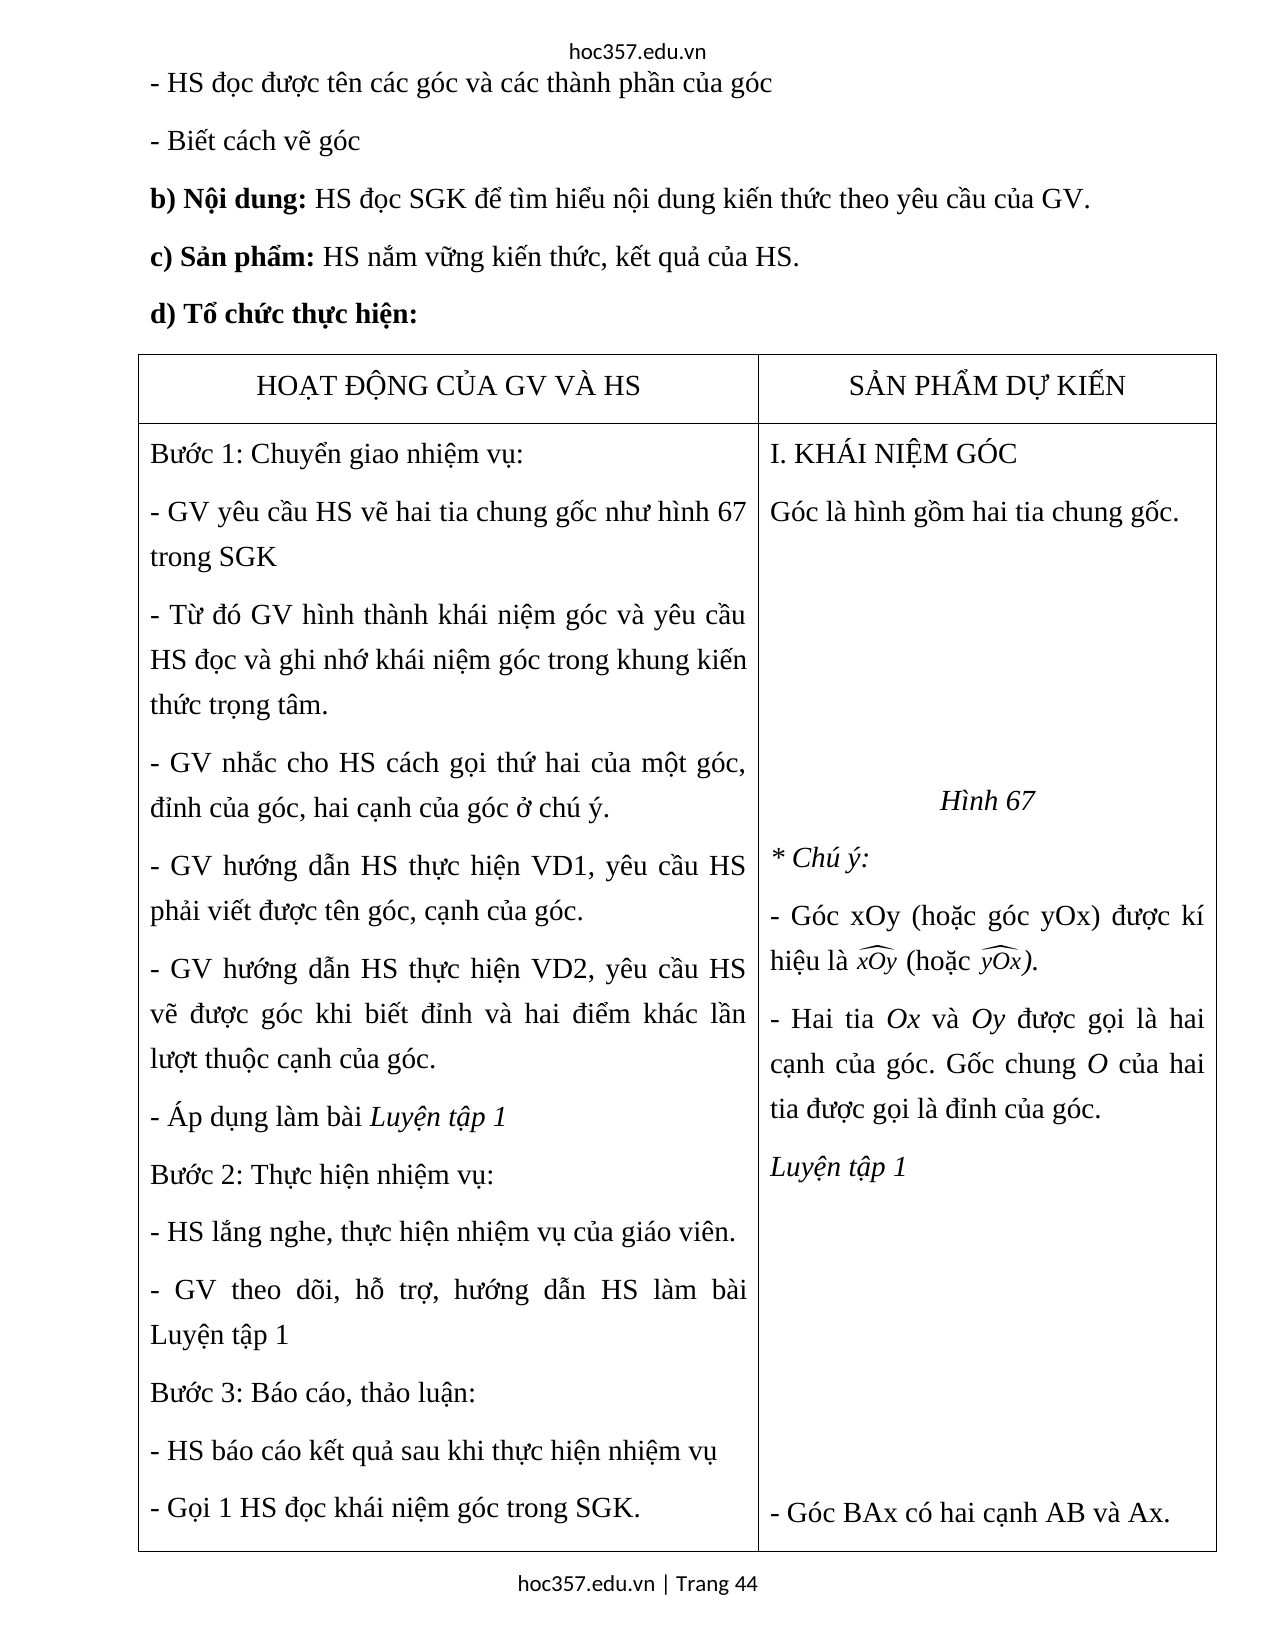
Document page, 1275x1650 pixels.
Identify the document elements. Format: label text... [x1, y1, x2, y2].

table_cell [139, 424, 758, 1551]
text d) Tổ chức thực hiện: [150, 296, 1125, 330]
text b) Nội dung: HS đọc SGK để tìm hiểu nội dung kiến thức theo yêu cầu của GV. [150, 181, 1125, 214]
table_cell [759, 424, 1216, 1551]
table_header SẢN PHẨM DỰ KIẾN [759, 355, 1216, 423]
text - Biết cách vẽ góc [150, 123, 1125, 157]
table_header HOẠT ĐỘNG CỦA GV VÀ HS [139, 355, 758, 423]
text c) Sản phẩm: HS nắm vững kiến thức, kết quả của HS. [150, 239, 1125, 272]
text - HS đọc được tên các góc và các thành phần của góc [150, 66, 1125, 99]
